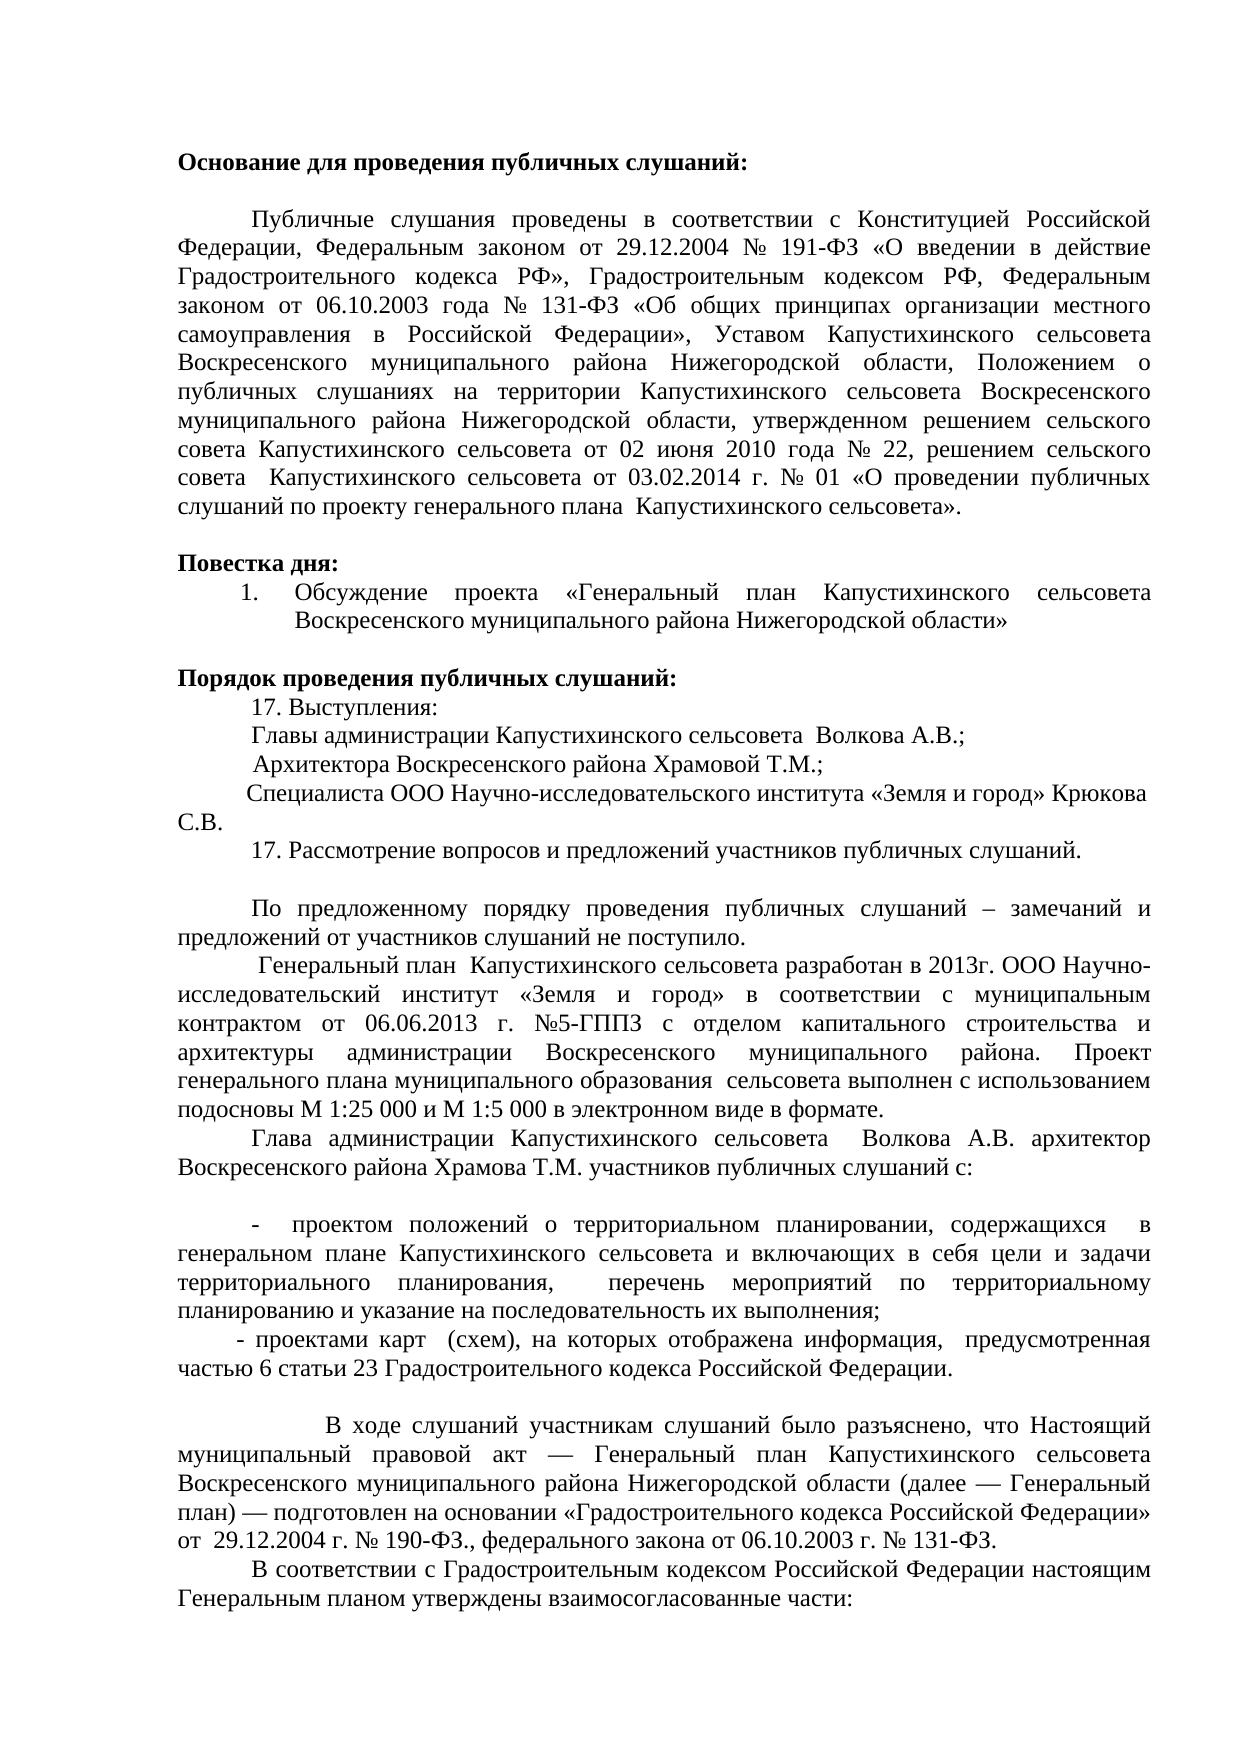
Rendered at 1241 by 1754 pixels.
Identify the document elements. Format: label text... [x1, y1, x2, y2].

text По предложенному порядку проведения публичных слушаний – замечаний и предложений от участников слушаний не поступило. [177, 893, 1152, 950]
text Основание для проведения публичных слушаний: [177, 147, 1152, 176]
text Публичные слушания проведены в соответствии с Конституцией Российской Федерации, Федеральным законом от 29.12.2004 № 191-ФЗ «О введении в действие Градостроительного кодекса РФ», Градостроительным кодексом РФ, Федеральным законом от 06.10.2003 года № 131-ФЗ «Об общих принципах организации местного самоуправления в Российской Федерации», Уставом Капустихинского сельсовета Воскресенского муниципального района Нижегородской области, Положением о публичных слушаниях на территории Капустихинского сельсовета Воскресенского муниципального района Нижегородской области, утвержденном решением сельского совета Капустихинского сельсовета от 02 июня 2010 года № 22, решением сельского совета Капустихинского сельсовета от 03.02.2014 г. № 01 «О проведении публичных слушаний по проекту генерального плана Капустихинского сельсовета». [177, 204, 1152, 520]
text Генеральный план Капустихинского сельсовета разработан в 2013г. ООО Научно-исследовательский институт «Земля и город» в соответствии с муниципальным контрактом от 06.06.2013 г. №5-ГППЗ с отделом капитального строительства и архитектуры администрации Воскресенского муниципального района. Проект генерального плана муниципального образования сельсовета выполнен с использованием подосновы М 1:25 000 и М 1:5 000 в электронном виде в формате. [177, 950, 1152, 1123]
text В ходе слушаний участникам слушаний было разъяснено, что Настоящий муниципальный правовой акт — Генеральный план Капустихинского сельсовета Воскресенского муниципального района Нижегородской области (далее — Генеральный план) — подготовлен на основании «Градостроительного кодекса Российской Федерации» от 29.12.2004 г. № 190-ФЗ., федерального закона от 06.10.2003 г. № 131-ФЗ. [177, 1410, 1152, 1554]
list Рассмотрение вопросов и предложений участников публичных слушаний. [251, 835, 1152, 864]
list Выступления: [251, 692, 1152, 720]
text Специалиста ООО Научно-исследовательского института «Земля и город» Крюкова С.В. [177, 778, 1152, 835]
list Обсуждение проекта «Генеральный план Капустихинского сельсовета Воскресенского муниципального района Нижегородской области» [240, 577, 1152, 634]
text - проектами карт (схем), на которых отображена информация, предусмотренная частью 6 статьи 23 Градостроительного кодекса Российской Федерации. [177, 1324, 1152, 1382]
text В соответствии с Градостроительным кодексом Российской Федерации настоящим Генеральным планом утверждены взаимосогласованные части: [177, 1554, 1152, 1612]
text Повестка дня: [177, 548, 1152, 577]
text - проектом положений о территориальном планировании, содержащихся в генеральном плане Капустихинского сельсовета и включающих в себя цели и задачи территориального планирования, перечень мероприятий по территориальному планированию и указание на последовательность их выполнения; [177, 1209, 1152, 1324]
text Порядок проведения публичных слушаний: [177, 663, 1152, 692]
text Глава администрации Капустихинского сельсовета Волкова А.В. архитектор Воскресенского района Храмова Т.М. участников публичных слушаний с: [177, 1123, 1152, 1180]
text Архитектора Воскресенского района Храмовой Т.М.; [177, 749, 1152, 778]
text Главы администрации Капустихинского сельсовета Волкова А.В.; [177, 720, 1152, 749]
